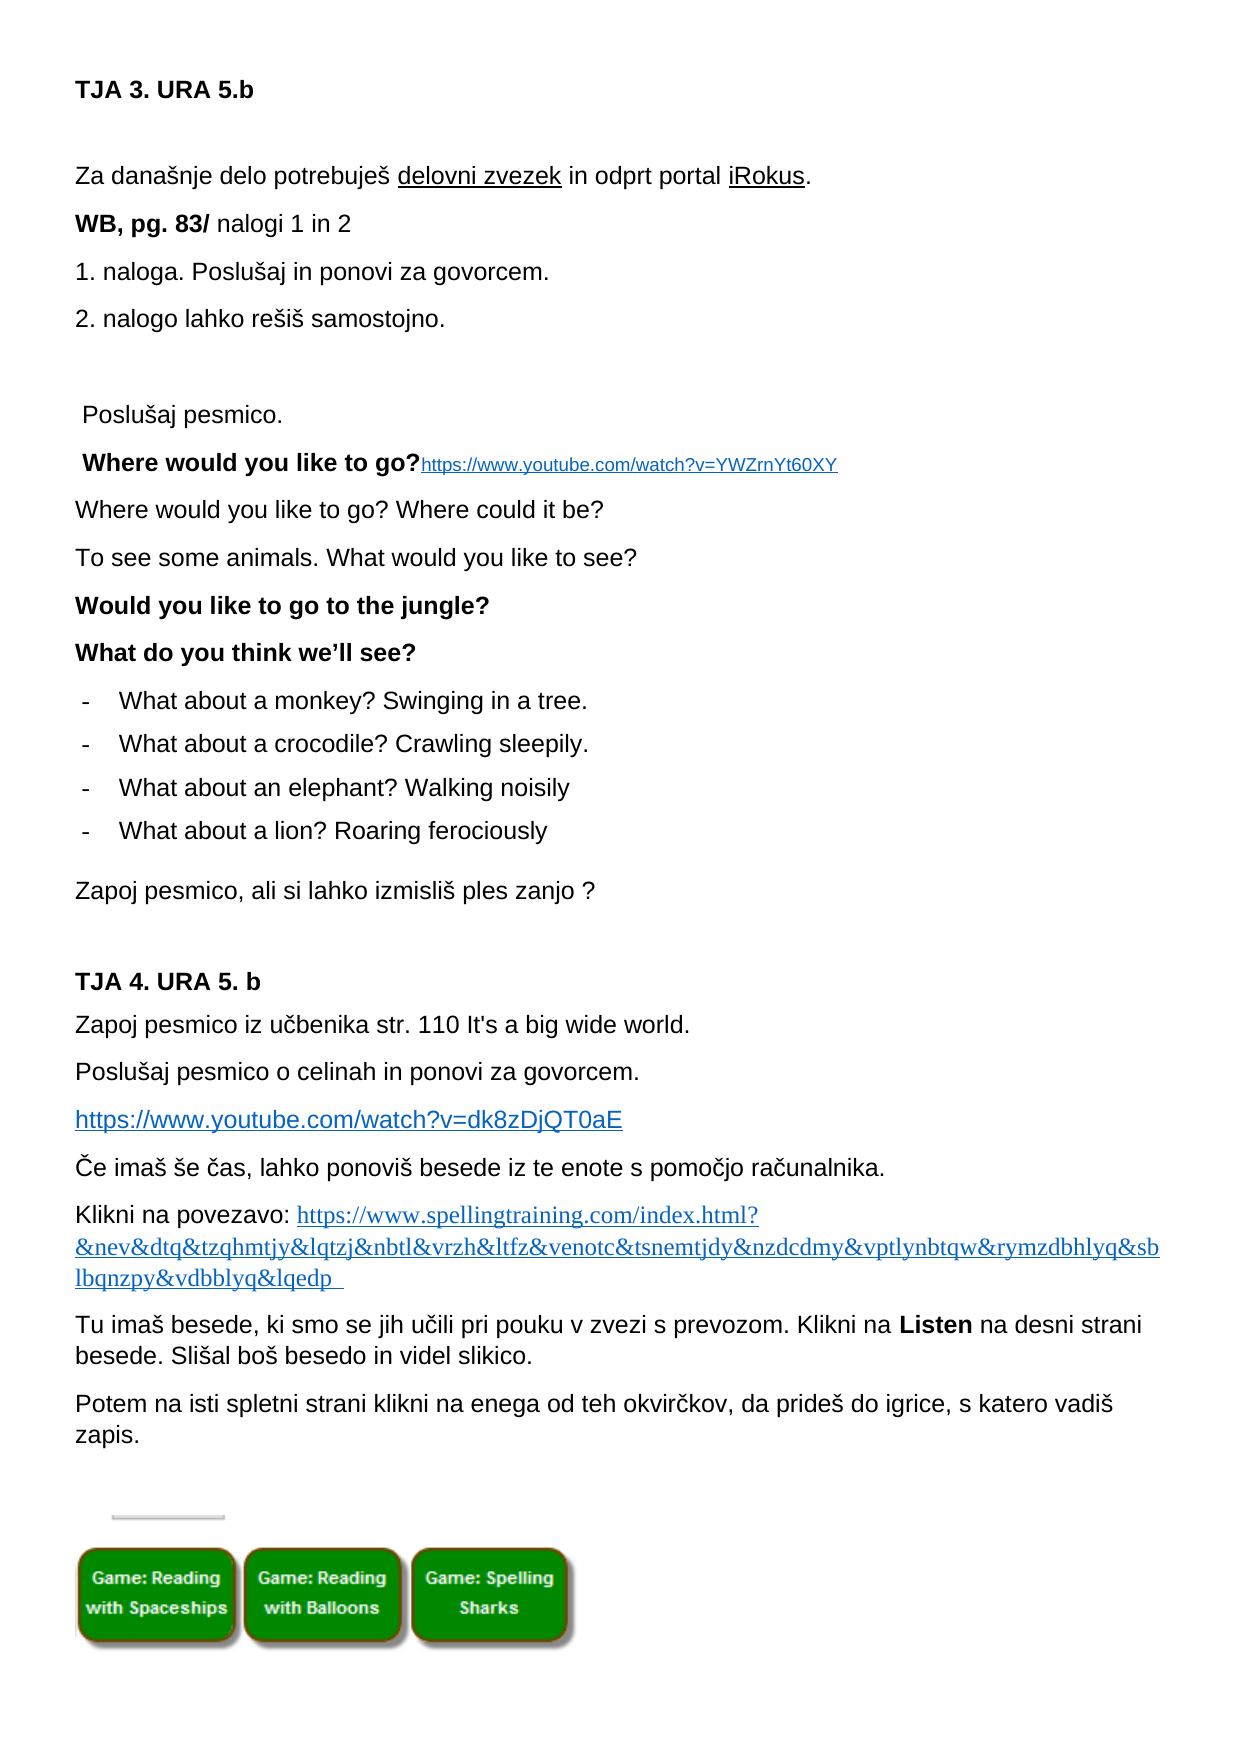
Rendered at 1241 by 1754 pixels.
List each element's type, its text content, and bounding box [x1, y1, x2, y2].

text Klikni na povezavo: https://www.spellingtraining.com/index.html?&nev&dtq&tzqhmtjy&lqtzj&nbtl&vrzh&ltfz&venotc&tsnemtjdy&nzdcdmy&vptlynbtqw&rymzdbhlyq&sblbqnzpy&vdbblyq&lqedp [75, 1200, 1165, 1291]
text Tu imaš besede, ki smo se jih učili pri pouku v zvezi s prevozom. Klikni na Listen na desni strani besede. Slišal boš besedo in videl slikico. [75, 1310, 1165, 1370]
text WB, pg. 83/ nalogi 1 in 2 [75, 209, 1165, 238]
text Where would you like to go? Where could it be? [75, 495, 1165, 524]
text https://www.youtube.com/watch?v=dk8zDjQT0aE [75, 1105, 1165, 1134]
text Where would you like to go?https://www.youtube.com/watch?v=YWZrnYt60XY [75, 447, 1165, 476]
text To see some animals. What would you like to see? [75, 543, 1165, 572]
text Potem na isti spletni strani klikni na enega od teh okvirčkov, da prideš do igrice, s katero vadiš zapis. [75, 1389, 1165, 1449]
picture [75, 1515, 589, 1655]
list What about a lion? Roaring ferociously [81, 816, 1165, 844]
text Would you like to go to the jungle? [75, 591, 1165, 619]
text 1. naloga. Poslušaj in ponovi za govorcem. [75, 257, 1165, 285]
text Poslušaj pesmico o celinah in ponovi za govorcem. [75, 1057, 1165, 1086]
list What about a crocodile? Crawling sleepily. [81, 729, 1165, 758]
text Za današnje delo potrebuješ delovni zvezek in odprt portal iRokus. [75, 161, 1165, 190]
text TJA 4. URA 5. b [75, 966, 1165, 995]
list What about a monkey? Swinging in a tree. [81, 686, 1165, 715]
text Če imaš še čas, lahko ponoviš besede iz te enote s pomočjo računalnika. [75, 1153, 1165, 1181]
text Poslušaj pesmico. [75, 400, 1165, 428]
list What about an elephant? Walking noisily [81, 772, 1165, 801]
text Zapoj pesmico iz učbenika str. 110 It's a big wide world. [75, 1009, 1165, 1038]
text 2. nalogo lahko rešiš samostojno. [75, 304, 1165, 333]
text What do you think we’ll see? [75, 638, 1165, 667]
text Zapoj pesmico, ali si lahko izmisliš ples zanjo ? [75, 876, 1165, 904]
text TJA 3. URA 5.b [75, 75, 1165, 104]
